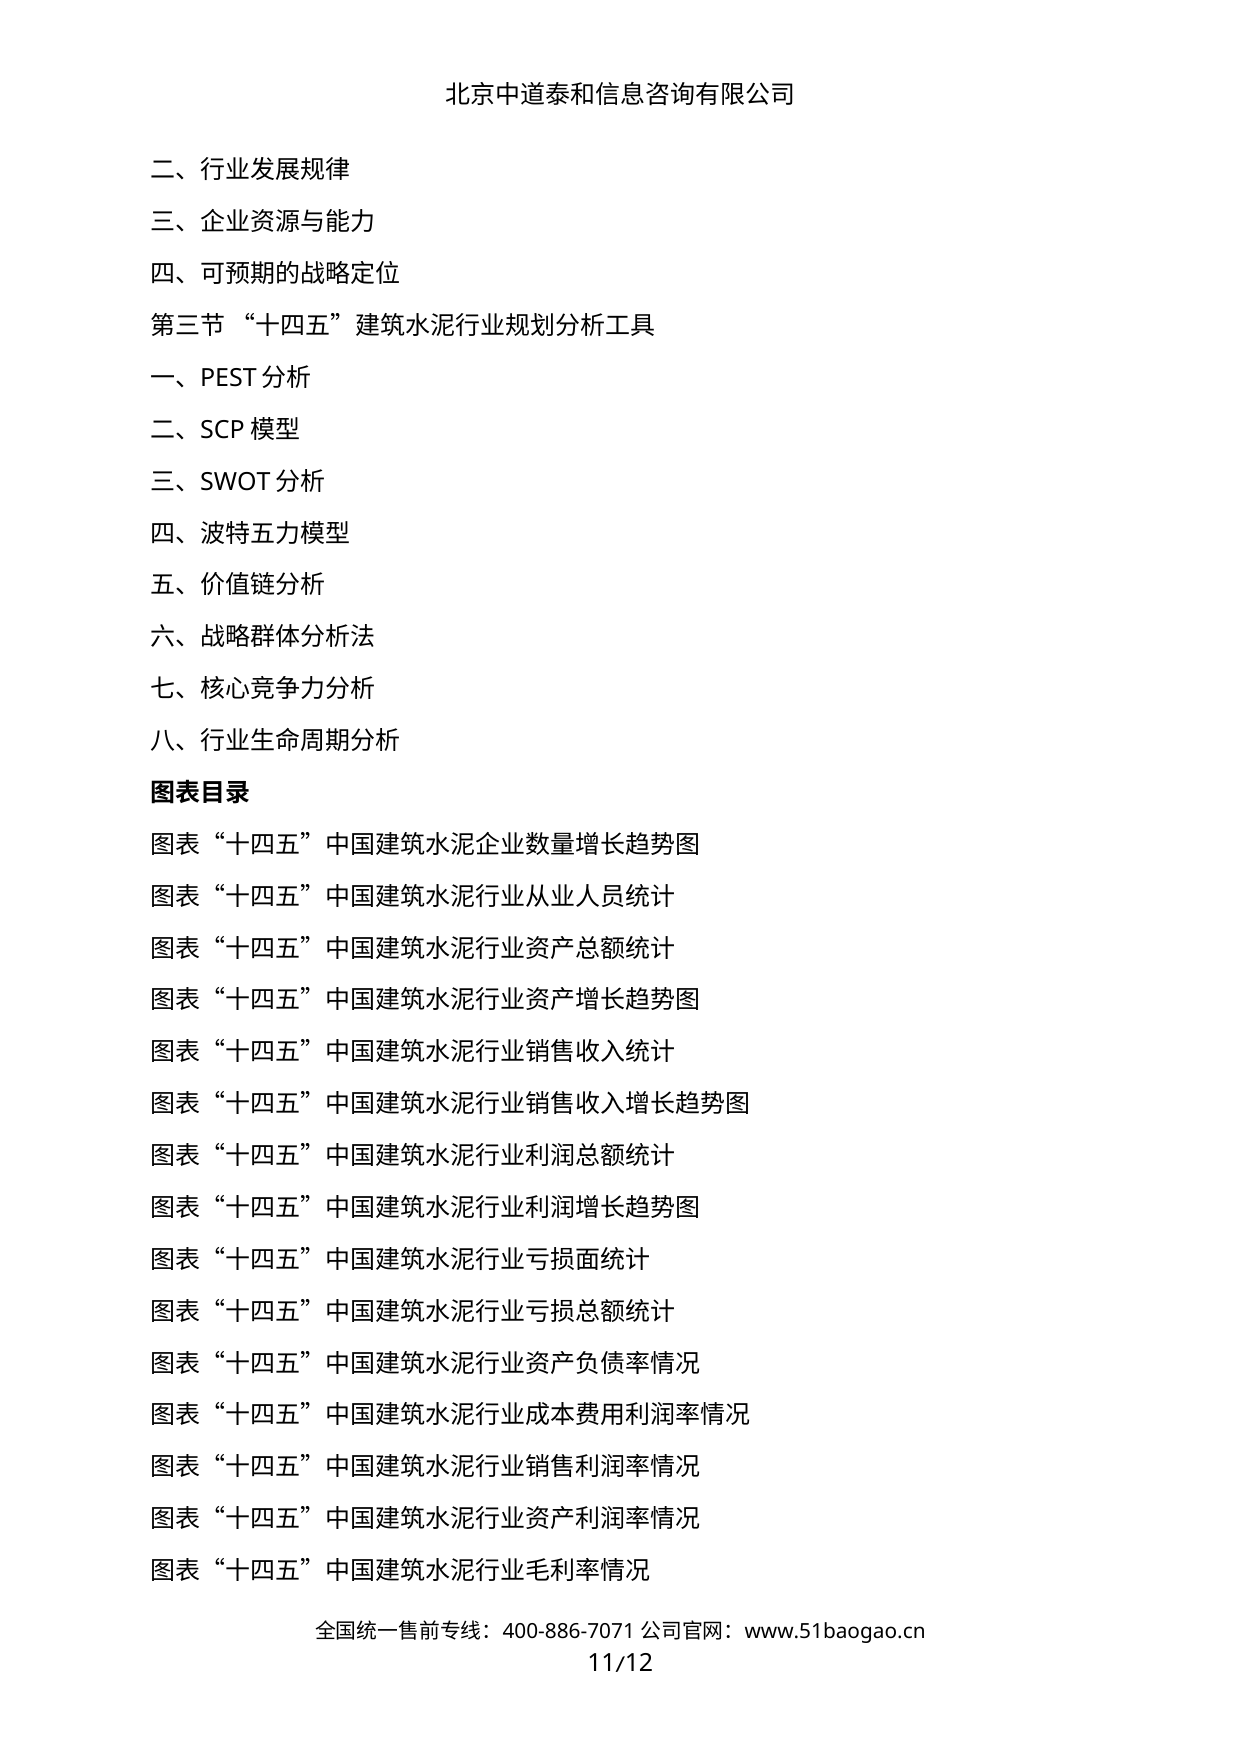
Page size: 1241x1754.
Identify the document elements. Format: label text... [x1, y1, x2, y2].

text 一、PEST分析 [150, 357, 1090, 394]
text 图表“十四五”中国建筑水泥行业资产利润率情况 [150, 1499, 1090, 1535]
text 图表“十四五”中国建筑水泥行业成本费用利润率情况 [150, 1395, 1090, 1431]
text 图表“十四五”中国建筑水泥行业销售利润率情况 [150, 1447, 1090, 1483]
text 图表“十四五”中国建筑水泥行业利润总额统计 [150, 1136, 1090, 1172]
text 六、战略群体分析法 [150, 617, 1090, 653]
text 七、核心竞争力分析 [150, 669, 1090, 705]
text 第三节 “十四五”建筑水泥行业规划分析工具 [150, 306, 1090, 342]
text 三、企业资源与能力 [150, 202, 1090, 238]
text 图表“十四五”中国建筑水泥行业销售收入统计 [150, 1032, 1090, 1068]
text 图表“十四五”中国建筑水泥行业资产总额统计 [150, 928, 1090, 964]
text 图表“十四五”中国建筑水泥企业数量增长趋势图 [150, 824, 1090, 861]
text 八、行业生命周期分析 [150, 721, 1090, 757]
text 三、SWOT分析 [150, 461, 1090, 497]
text 四、可预期的战略定位 [150, 254, 1090, 290]
text 五、价值链分析 [150, 565, 1090, 601]
text 图表“十四五”中国建筑水泥行业毛利率情况 [150, 1551, 1090, 1587]
text 二、行业发展规律 [150, 150, 1090, 186]
text 图表“十四五”中国建筑水泥行业利润增长趋势图 [150, 1187, 1090, 1224]
text 图表目录 [150, 772, 1090, 809]
text 二、SCP模型 [150, 409, 1090, 446]
text 图表“十四五”中国建筑水泥行业销售收入增长趋势图 [150, 1084, 1090, 1120]
text 图表“十四五”中国建筑水泥行业亏损面统计 [150, 1239, 1090, 1276]
text 图表“十四五”中国建筑水泥行业资产增长趋势图 [150, 980, 1090, 1016]
text 图表“十四五”中国建筑水泥行业资产负债率情况 [150, 1343, 1090, 1379]
text 图表“十四五”中国建筑水泥行业从业人员统计 [150, 876, 1090, 912]
text 四、波特五力模型 [150, 513, 1090, 549]
text 图表“十四五”中国建筑水泥行业亏损总额统计 [150, 1291, 1090, 1327]
